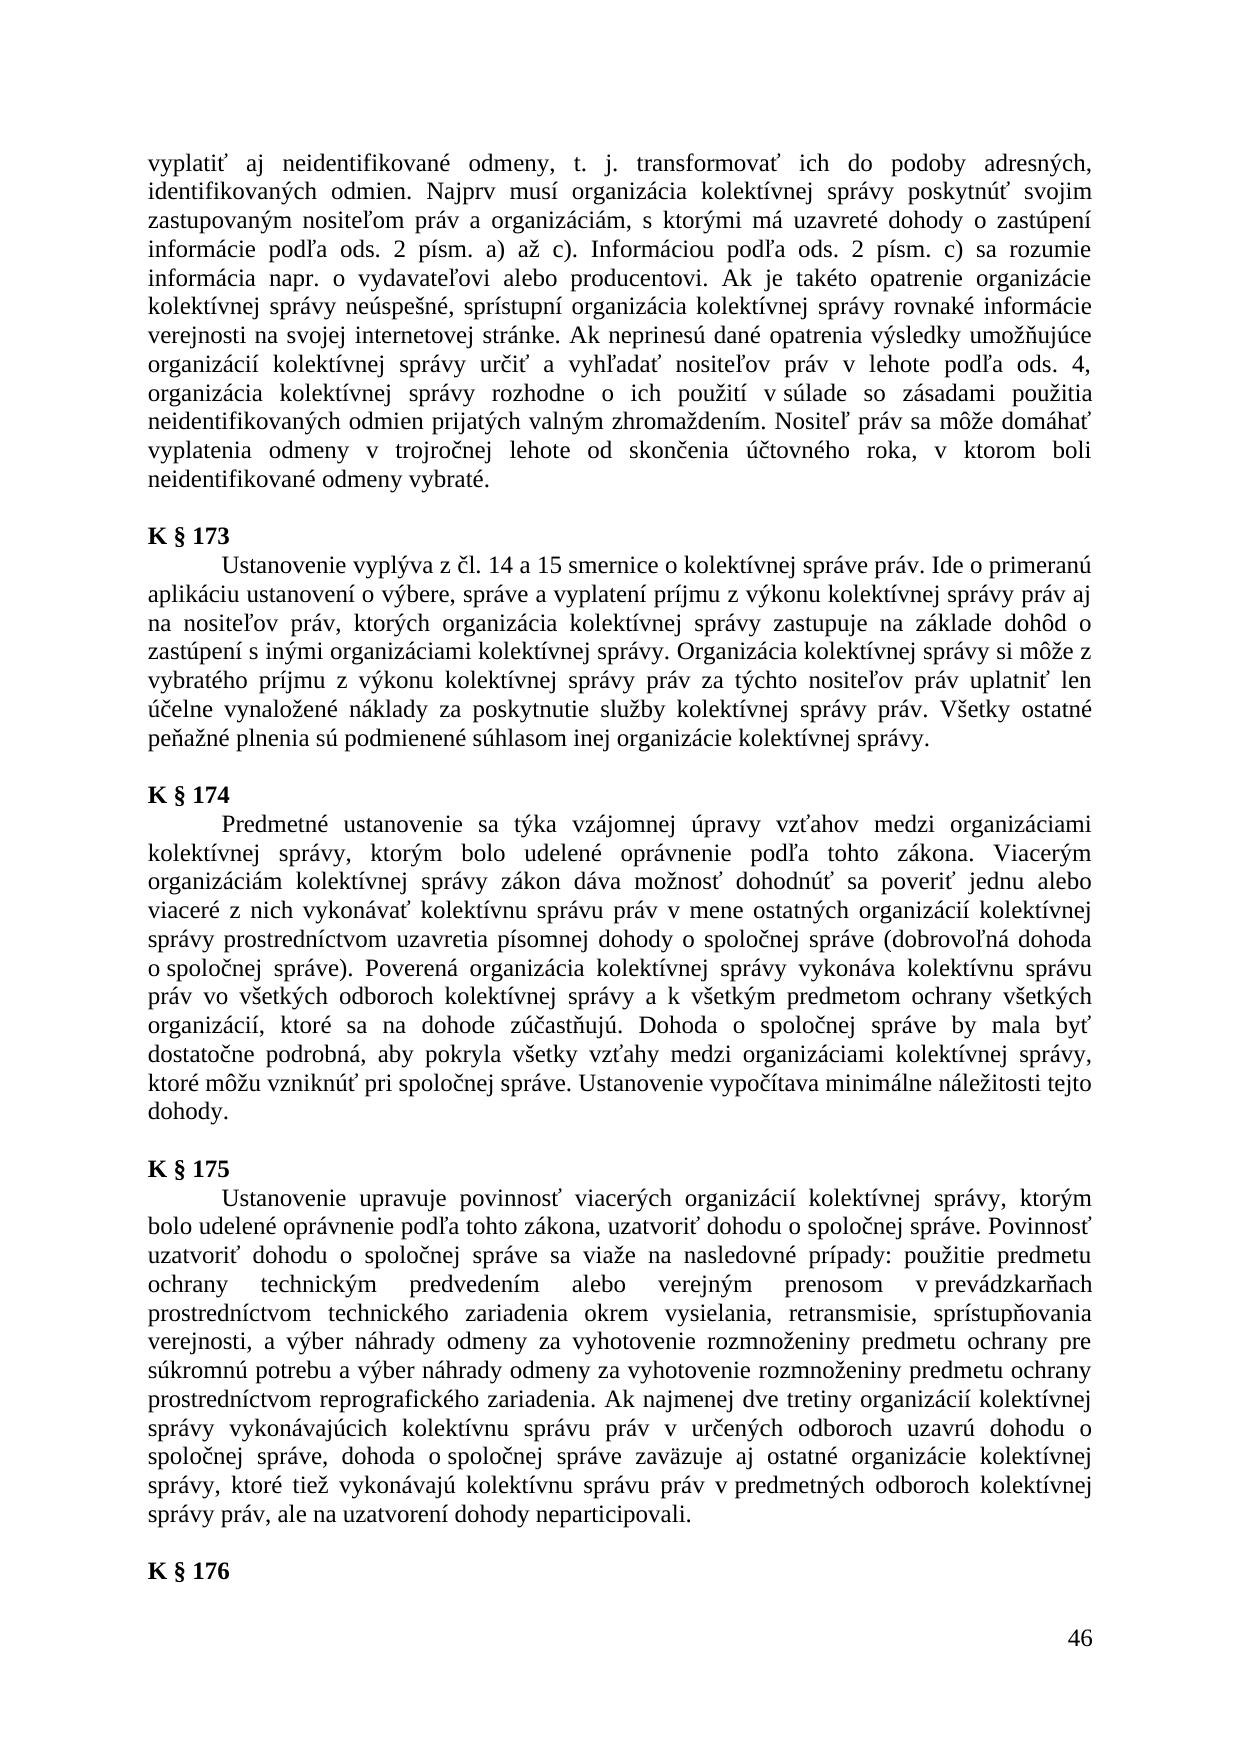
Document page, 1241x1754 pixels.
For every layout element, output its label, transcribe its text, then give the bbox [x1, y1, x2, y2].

text K § 174 [148, 780, 1093, 809]
text Ustanovenie upravuje povinnosť viacerých organizácií kolektívnej správy, ktorým bolo udelené oprávnenie podľa tohto zákona, uzatvoriť dohodu o spoločnej správe. Povinnosť uzatvoriť dohodu o spoločnej správe sa viaže na nasledovné prípady: použitie predmetu ochrany technickým predvedením alebo verejným prenosom v prevádzkarňach prostredníctvom technického zariadenia okrem vysielania, retransmisie, sprístupňovania verejnosti, a výber náhrady odmeny za vyhotovenie rozmnoženiny predmetu ochrany pre súkromnú potrebu a výber náhrady odmeny za vyhotovenie rozmnoženiny predmetu ochrany prostredníctvom reprografického zariadenia. Ak najmenej dve tretiny organizácií kolektívnej správy vykonávajúcich kolektívnu správu práv v určených odboroch uzavrú dohodu o spoločnej správe, dohoda o spoločnej správe zaväzuje aj ostatné organizácie kolektívnej správy, ktoré tiež vykonávajú kolektívnu správu práv v predmetných odboroch kolektívnej správy práv, ale na uzatvorení dohody neparticipovali. [148, 1183, 1093, 1528]
text K § 173 [148, 521, 1093, 550]
text K § 175 [148, 1154, 1093, 1183]
text Predmetné ustanovenie sa týka vzájomnej úpravy vzťahov medzi organizáciami kolektívnej správy, ktorým bolo udelené oprávnenie podľa tohto zákona. Viacerým organizáciám kolektívnej správy zákon dáva možnosť dohodnúť sa poveriť jednu alebo viaceré z nich vykonávať kolektívnu správu práv v mene ostatných organizácií kolektívnej správy prostredníctvom uzavretia písomnej dohody o spoločnej správe (dobrovoľná dohoda o spoločnej správe). Poverená organizácia kolektívnej správy vykonáva kolektívnu správu práv vo všetkých odboroch kolektívnej správy a k všetkým predmetom ochrany všetkých organizácií, ktoré sa na dohode zúčastňujú. Dohoda o spoločnej správe by mala byť dostatočne podrobná, aby pokryla všetky vzťahy medzi organizáciami kolektívnej správy, ktoré môžu vzniknúť pri spoločnej správe. Ustanovenie vypočítava minimálne náležitosti tejto dohody. [148, 809, 1093, 1125]
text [148, 148, 1093, 493]
text Ustanovenie vyplýva z čl. 14 a 15 smernice o kolektívnej správe práv. Ide o primeranú aplikáciu ustanovení o výbere, správe a vyplatení príjmu z výkonu kolektívnej správy práv aj na nositeľov práv, ktorých organizácia kolektívnej správy zastupuje na základe dohôd o zastúpení s inými organizáciami kolektívnej správy. Organizácia kolektívnej správy si môže z vybratého príjmu z výkonu kolektívnej správy práv za týchto nositeľov práv uplatniť len účelne vynaložené náklady za poskytnutie služby kolektívnej správy práv. Všetky ostatné peňažné plnenia sú podmienené súhlasom inej organizácie kolektívnej správy. [148, 550, 1093, 751]
text K § 176 [148, 1556, 1093, 1585]
